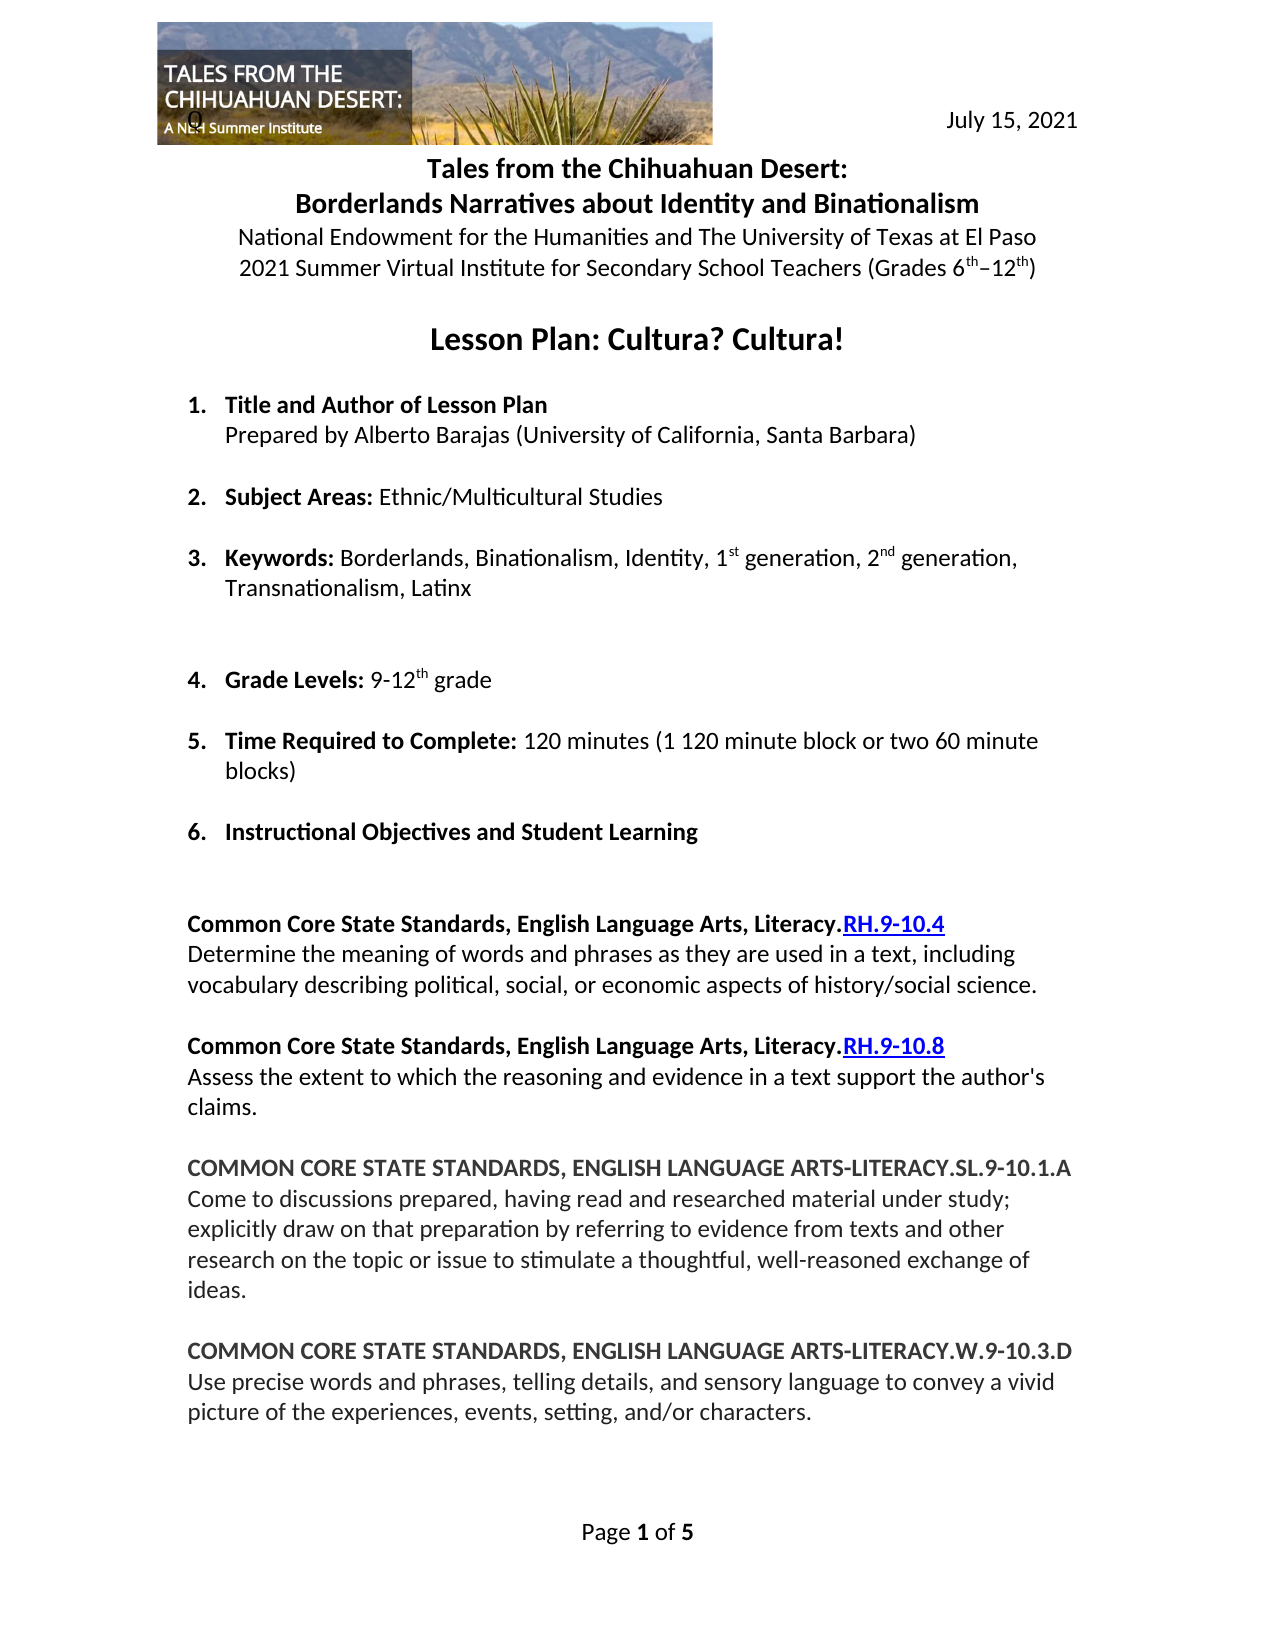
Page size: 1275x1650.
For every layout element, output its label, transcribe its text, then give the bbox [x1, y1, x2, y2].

list Title and Author of Lesson Plan [187, 389, 1087, 420]
text Common Core State Standards, English Language Arts, Literacy.RH.9-10.8 [187, 1030, 1087, 1061]
text Tales from the Chihuahuan Desert: [187, 150, 1087, 186]
list Subject Areas: Ethnic/Multicultural Studies [187, 481, 1087, 511]
list Grade Levels: 9-12th grade [187, 664, 1087, 694]
text Common core state standards, English language arts-LITERACY.SL.9-10.1.A Come to discussions prepared, having read and researched material under study; explicitly draw on that preparation by referring to evidence from texts and other research on the topic or issue to stimulate a thoughtful, well-reasoned exchange of ideas. [187, 1152, 1087, 1305]
text Common Core State Standards, English Language Arts, Literacy.RH.9-10.4 [187, 908, 1087, 938]
text Assess the extent to which the reasoning and evidence in a text support the author's claims. [187, 1061, 1087, 1122]
text 2021 Summer Virtual Institute for Secondary School Teachers (Grades 6th–12th) [187, 252, 1087, 282]
text Borderlands Narratives about Identity and Binationalism [187, 186, 1087, 221]
text common core state standards, English Language Arts-LITERACY.W.9-10.3.D Use precise words and phrases, telling details, and sensory language to convey a vivid picture of the experiences, events, setting, and/or characters. [187, 1335, 1087, 1427]
list Keywords: Borderlands, Binationalism, Identity, 1st generation, 2nd generation, Transnationalism, Latinx [187, 542, 1087, 603]
list Time Required to Complete: 120 minutes (1 120 minute block or two 60 minute blocks) [187, 725, 1087, 786]
list Instructional Objectives and Student Learning [187, 816, 1087, 847]
text Determine the meaning of words and phrases as they are used in a text, including vocabulary describing political, social, or economic aspects of history/social science. [187, 938, 1087, 999]
text National Endowment for the Humanities and The University of Texas at El Paso [187, 221, 1087, 252]
text Lesson Plan: Cultura? Cultura! [187, 318, 1087, 359]
list Prepared by Alberto Barajas (University of California, Santa Barbara) [225, 420, 1087, 450]
picture [157, 22, 713, 145]
